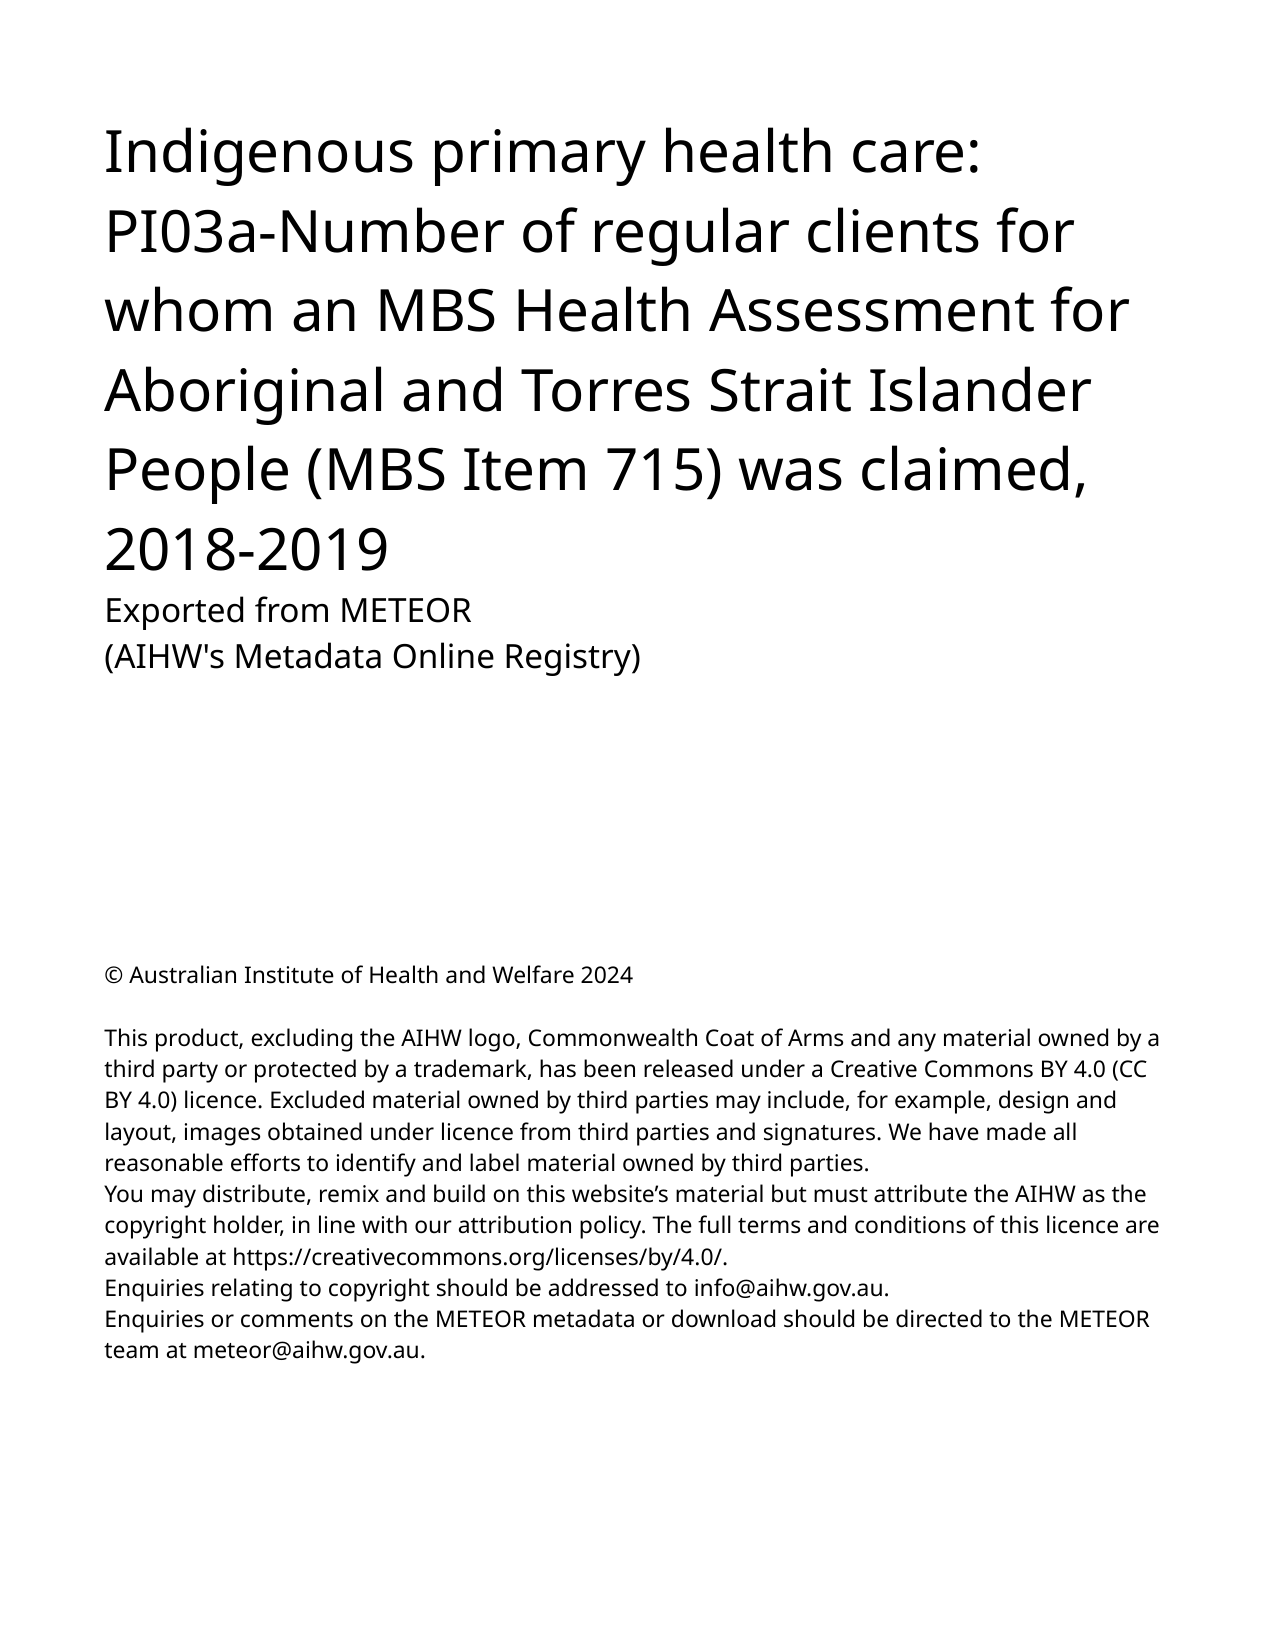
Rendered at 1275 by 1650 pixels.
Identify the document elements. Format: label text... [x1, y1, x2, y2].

text © Australian Institute of Health and Welfare 2024 [104, 959, 1171, 991]
title Indigenous primary health care: PI03a-Number of regular clients for whom an MBS Health Assessment for Aboriginal and Torres Strait Islander People (MBS Item 715) was claimed, 2018-2019 [104, 110, 1171, 587]
subtitle (AIHW's Metadata Online Registry) [104, 633, 1171, 678]
text Enquiries relating to copyright should be addressed to info@aihw.gov.au. [104, 1272, 1171, 1303]
text You may distribute, remix and build on this website’s material but must attribute the AIHW as the copyright holder, in line with our attribution policy. The full terms and conditions of this licence are available at https://creativecommons.org/licenses/by/4.0/. [104, 1178, 1171, 1272]
text This product, excluding the AIHW logo, Commonwealth Coat of Arms and any material owned by a third party or protected by a trademark, has been released under a Creative Commons BY 4.0 (CC BY 4.0) licence. Excluded material owned by third parties may include, for example, design and layout, images obtained under licence from third parties and signatures. We have made all reasonable efforts to identify and label material owned by third parties. [104, 1022, 1171, 1178]
subtitle Exported from METEOR [104, 587, 1171, 633]
text Enquiries or comments on the METEOR metadata or download should be directed to the METEOR team at meteor@aihw.gov.au. [104, 1303, 1171, 1366]
